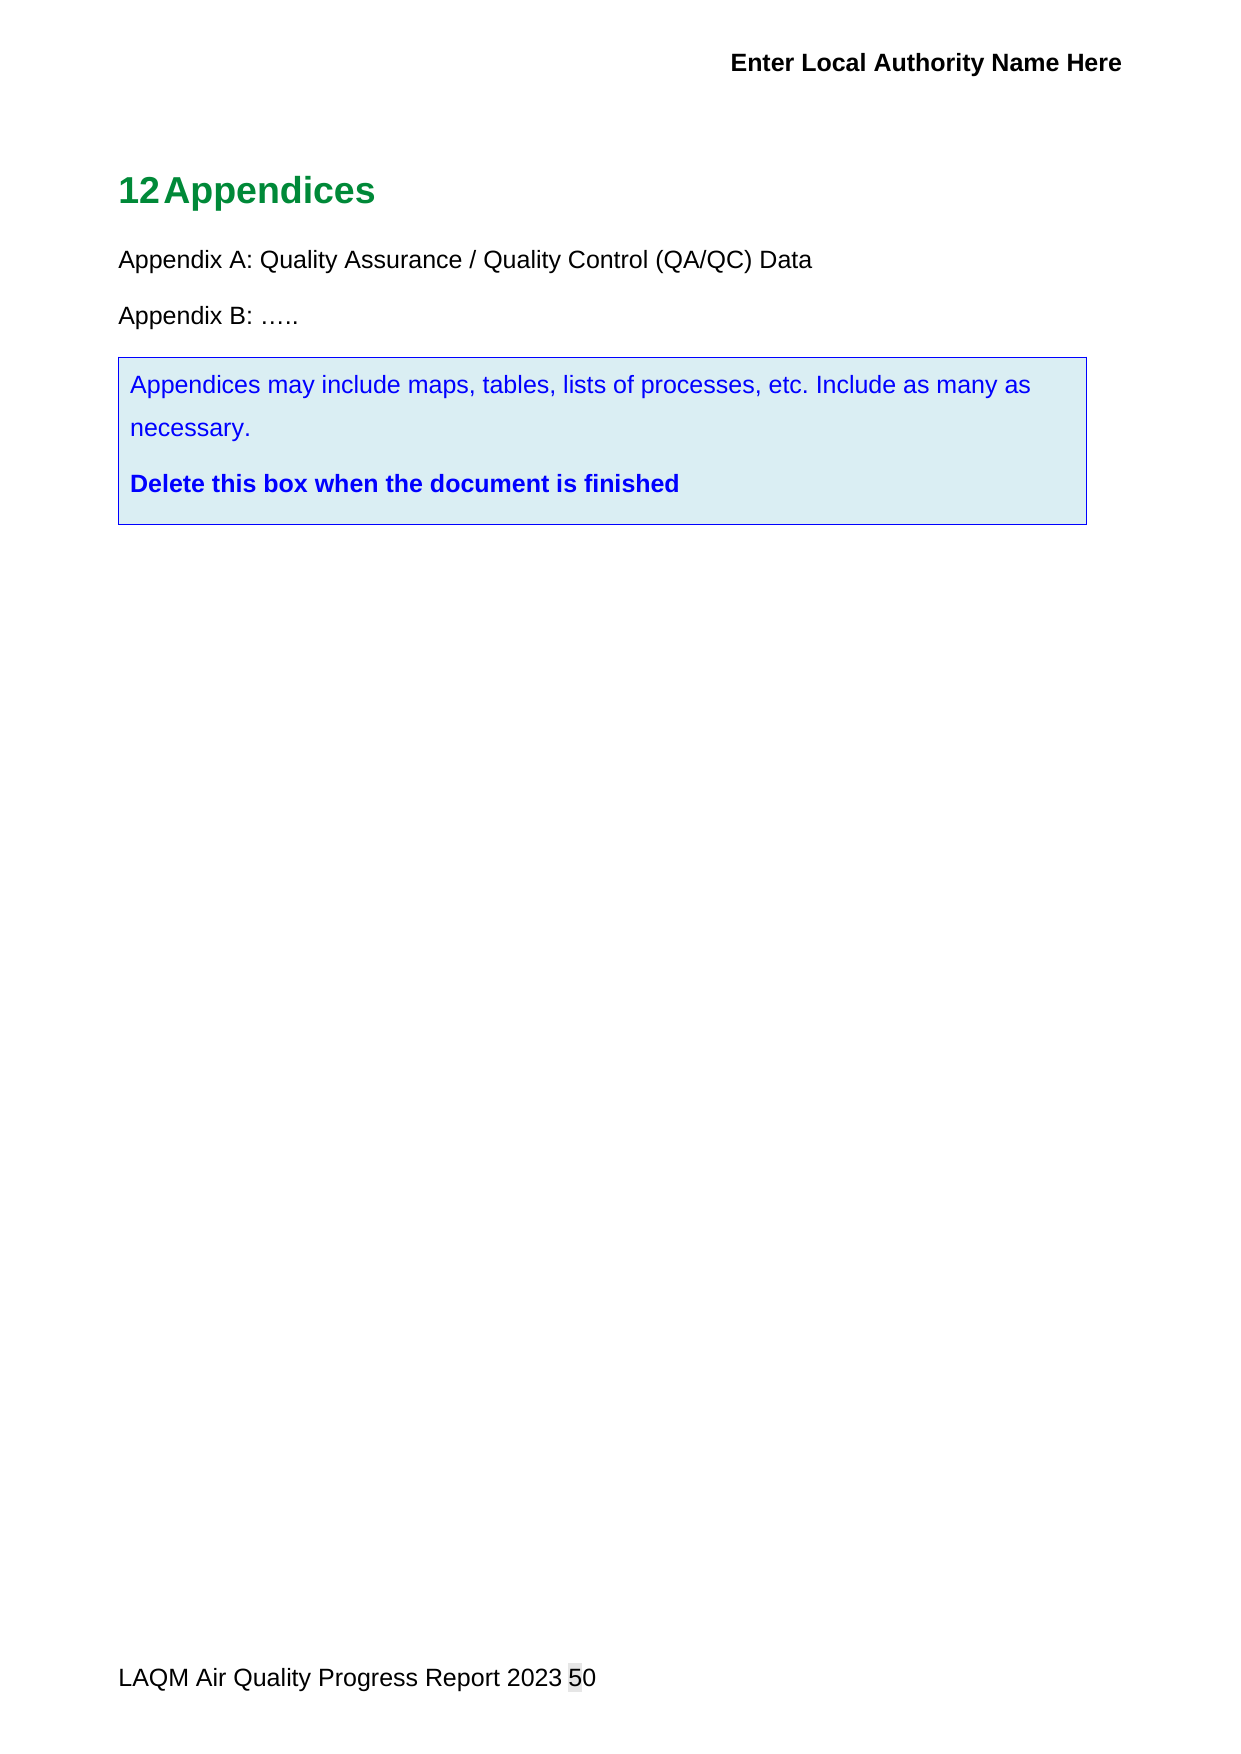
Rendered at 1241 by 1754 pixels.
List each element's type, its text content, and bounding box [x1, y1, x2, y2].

table_header Appendices may include maps, tables, lists of processes, etc. Include as many as necessary. Delete this box when the document is finished [119, 358, 1086, 524]
text Appendix B: ….. [118, 301, 1122, 330]
subtitle Appendices [118, 168, 1122, 211]
text Appendix A: Quality Assurance / Quality Control (QA/QC) Data [118, 245, 1122, 274]
